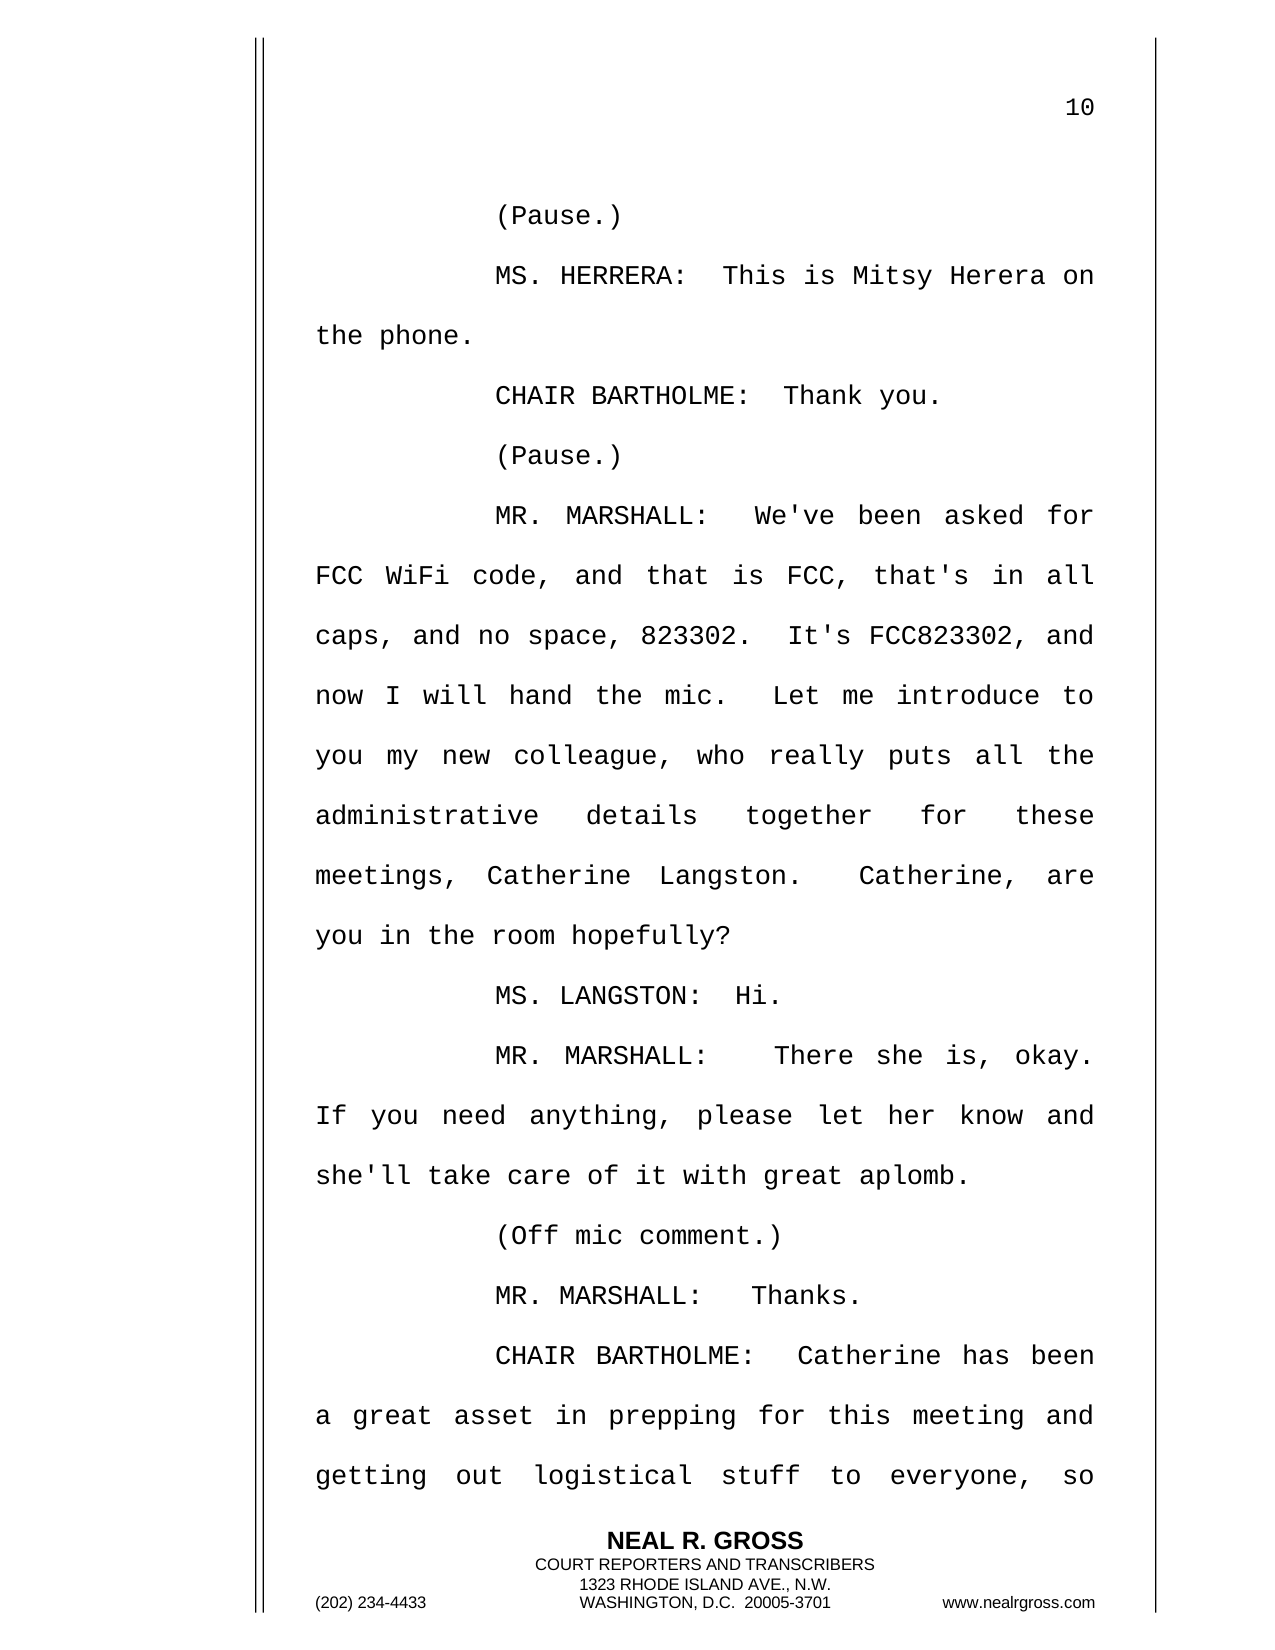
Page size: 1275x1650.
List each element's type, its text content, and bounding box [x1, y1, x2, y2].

text MR. MARSHALL: There she is, okay. If you need anything, please let her know and she'll take care of it with great aplomb. [315, 1017, 1095, 1197]
text (Pause.) [315, 417, 1095, 477]
text MS. HERRERA: This is Mitsy Herera on the phone. [315, 237, 1095, 357]
text (Off mic comment.) [315, 1197, 1095, 1257]
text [315, 1317, 1095, 1497]
text MR. MARSHALL: We've been asked for FCC WiFi code, and that is FCC, that's in all caps, and no space, 823302. It's FCC823302, and now I will hand the mic. Let me introduce to you my new colleague, who really puts all the administrative details together for these meetings, Catherine Langston. Catherine, are you in the room hopefully? [315, 477, 1095, 957]
text (Pause.) [315, 177, 1095, 237]
text MR. MARSHALL: Thanks. [315, 1257, 1095, 1317]
text MS. LANGSTON: Hi. [315, 957, 1095, 1017]
text CHAIR BARTHOLME: Thank you. [315, 357, 1095, 417]
